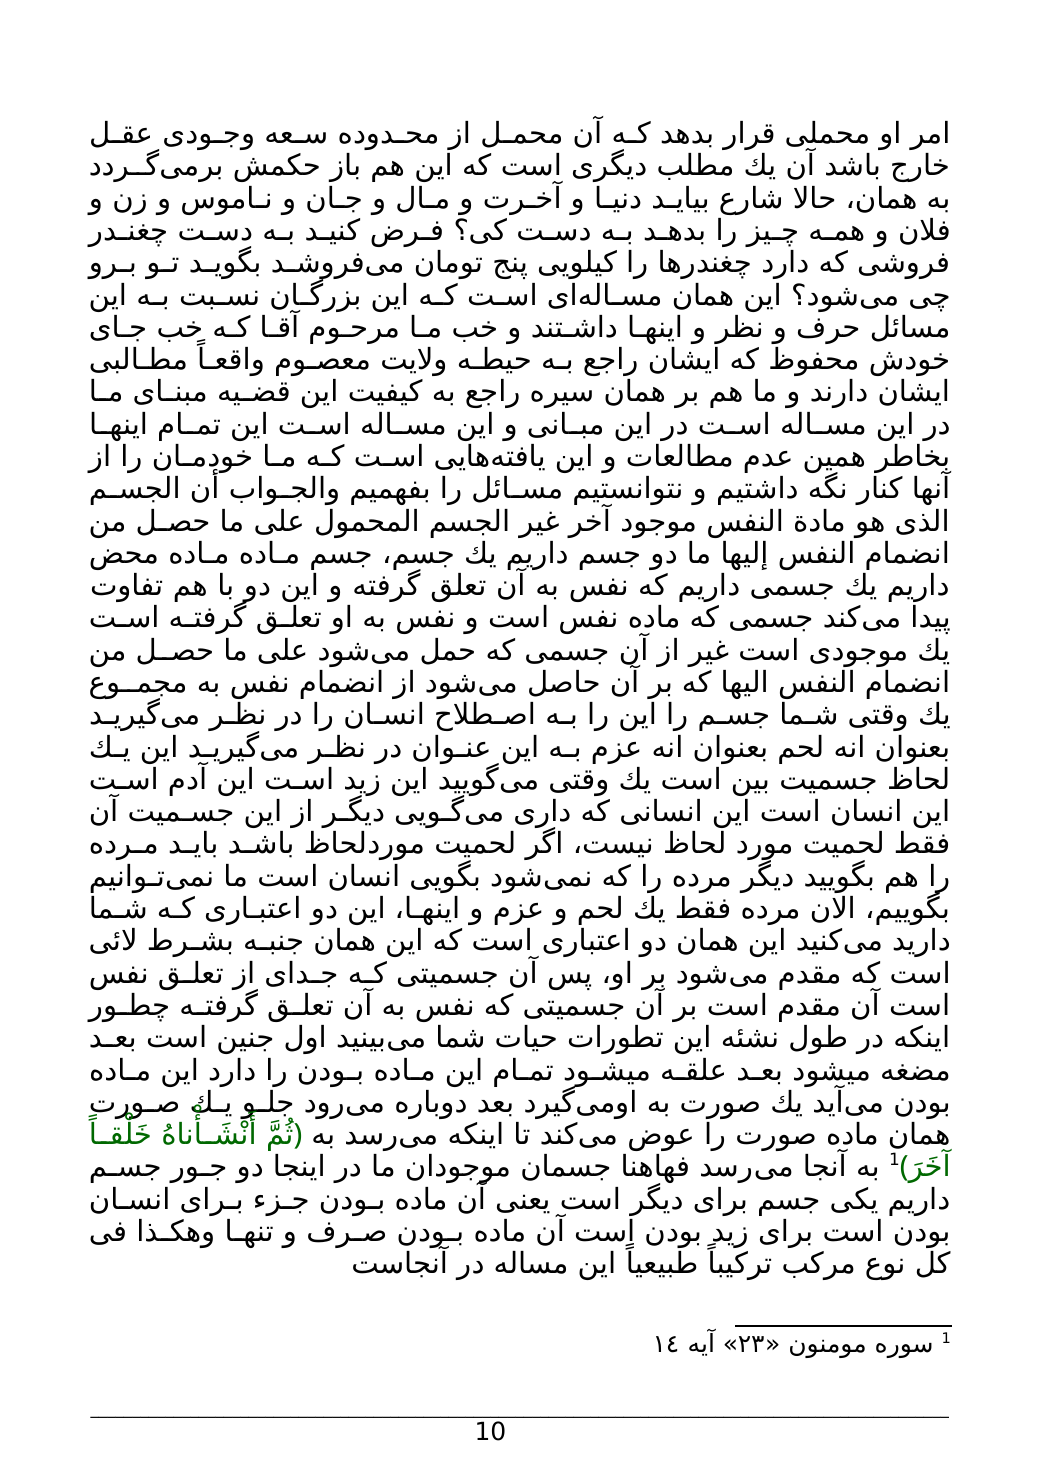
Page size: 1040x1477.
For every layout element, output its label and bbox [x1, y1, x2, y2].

text [89, 118, 951, 1281]
